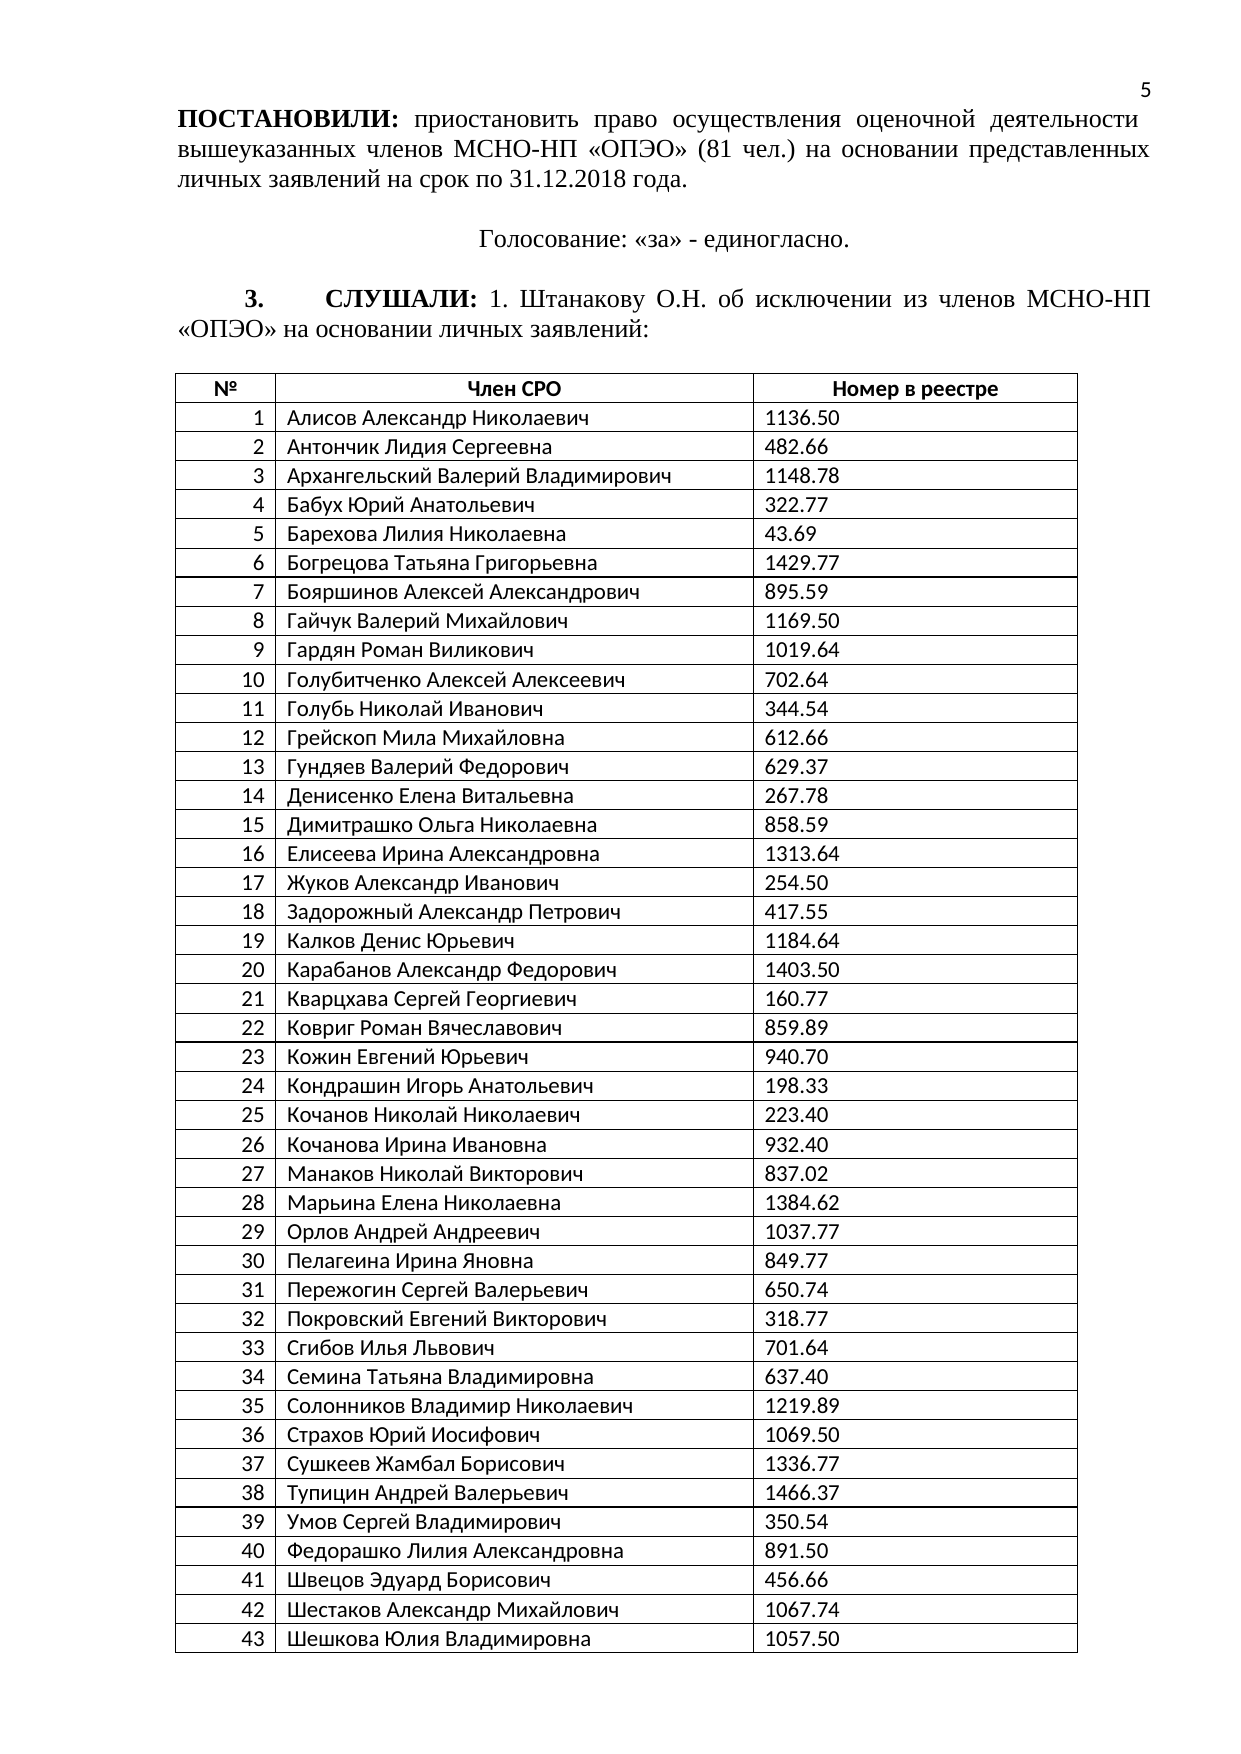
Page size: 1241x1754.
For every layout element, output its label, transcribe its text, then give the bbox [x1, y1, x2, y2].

table_cell 13 [176, 752, 275, 780]
table_cell 940.70 [754, 1043, 1077, 1071]
table_cell 17 [176, 868, 275, 896]
table_cell Грейскоп Мила Михайловна [276, 723, 753, 751]
table_cell Солонников Владимир Николаевич [276, 1391, 753, 1419]
table_cell Гайчук Валерий Михайлович [276, 607, 753, 634]
table_cell Орлов Андрей Андреевич [276, 1217, 753, 1245]
table_cell 1429.77 [754, 549, 1077, 576]
table_cell 32 [176, 1304, 275, 1332]
table_cell 12 [176, 723, 275, 751]
table_cell 702.64 [754, 665, 1077, 693]
table_cell Семина Татьяна Владимировна [276, 1362, 753, 1390]
table_cell Кварцхава Сергей Георгиевич [276, 984, 753, 1012]
table_cell 1169.50 [754, 607, 1077, 634]
table_cell Алисов Александр Николаевич [276, 403, 753, 431]
table_cell 15 [176, 810, 275, 838]
table_cell 3 [176, 461, 275, 489]
table_cell Бабух Юрий Анатольевич [276, 490, 753, 518]
table_cell Пережогин Сергей Валерьевич [276, 1275, 753, 1303]
table_cell 21 [176, 984, 275, 1012]
table_cell 23 [176, 1043, 275, 1071]
table_cell 254.50 [754, 868, 1077, 896]
table_cell 701.64 [754, 1333, 1077, 1361]
table_cell 267.78 [754, 781, 1077, 809]
table_cell 1466.37 [754, 1479, 1077, 1506]
table_cell Кожин Евгений Юрьевич [276, 1043, 753, 1071]
table_cell 344.54 [754, 694, 1077, 722]
table_cell Архангельский Валерий Владимирович [276, 461, 753, 489]
table_cell 5 [176, 519, 275, 547]
table_cell Кондрашин Игорь Анатольевич [276, 1072, 753, 1099]
table_cell 4 [176, 490, 275, 518]
table_cell 39 [176, 1508, 275, 1536]
table_cell Страхов Юрий Иосифович [276, 1420, 753, 1448]
table_cell 1184.64 [754, 926, 1077, 954]
table_cell 29 [176, 1217, 275, 1245]
table_cell 1067.74 [754, 1595, 1077, 1623]
table_cell 1313.64 [754, 839, 1077, 867]
table_cell 43.69 [754, 519, 1077, 547]
table_cell 43 [176, 1624, 275, 1652]
table_cell Жуков Александр Иванович [276, 868, 753, 896]
table_cell 31 [176, 1275, 275, 1303]
table_cell 42 [176, 1595, 275, 1623]
table_cell Сгибов Илья Львович [276, 1333, 753, 1361]
table_cell 612.66 [754, 723, 1077, 751]
table_header № [176, 374, 275, 402]
table_cell Ковриг Роман Вячеславович [276, 1014, 753, 1041]
table_cell 160.77 [754, 984, 1077, 1012]
table_cell 9 [176, 636, 275, 664]
table_cell 1019.64 [754, 636, 1077, 664]
table_cell Елисеева Ирина Александровна [276, 839, 753, 867]
table_cell Швецов Эдуард Борисович [276, 1566, 753, 1594]
table_cell 1057.50 [754, 1624, 1077, 1652]
table_cell 859.89 [754, 1014, 1077, 1041]
table_cell 1384.62 [754, 1188, 1077, 1216]
table_cell Гундяев Валерий Федорович [276, 752, 753, 780]
table_cell Манаков Николай Викторович [276, 1159, 753, 1187]
table_cell 30 [176, 1246, 275, 1274]
table_cell 38 [176, 1479, 275, 1506]
table_cell 28 [176, 1188, 275, 1216]
table_cell 16 [176, 839, 275, 867]
table_cell 350.54 [754, 1508, 1077, 1536]
table_cell 25 [176, 1101, 275, 1129]
table_cell 2 [176, 432, 275, 460]
table_cell 1336.77 [754, 1449, 1077, 1477]
table_cell 27 [176, 1159, 275, 1187]
table_cell 14 [176, 781, 275, 809]
table_cell Шестаков Александр Михайлович [276, 1595, 753, 1623]
table_cell 1403.50 [754, 955, 1077, 983]
table_cell Умов Сергей Владимирович [276, 1508, 753, 1536]
table_cell Голубь Николай Иванович [276, 694, 753, 722]
table_cell Кочанов Николай Николаевич [276, 1101, 753, 1129]
table_cell Бояршинов Алексей Александрович [276, 578, 753, 606]
table_cell 637.40 [754, 1362, 1077, 1390]
table_cell 849.77 [754, 1246, 1077, 1274]
table_cell 36 [176, 1420, 275, 1448]
table_cell 6 [176, 549, 275, 576]
table_cell Марьина Елена Николаевна [276, 1188, 753, 1216]
table_cell 895.59 [754, 578, 1077, 606]
table_cell 629.37 [754, 752, 1077, 780]
table_cell 11 [176, 694, 275, 722]
table_cell 1136.50 [754, 403, 1077, 431]
table_cell 41 [176, 1566, 275, 1594]
table_cell 858.59 [754, 810, 1077, 838]
table_cell 24 [176, 1072, 275, 1099]
table_cell 1219.89 [754, 1391, 1077, 1419]
table_cell Сушкеев Жамбал Борисович [276, 1449, 753, 1477]
table_cell 1069.50 [754, 1420, 1077, 1448]
table_cell 650.74 [754, 1275, 1077, 1303]
table_cell 1148.78 [754, 461, 1077, 489]
table_cell 456.66 [754, 1566, 1077, 1594]
table_cell Голубитченко Алексей Алексеевич [276, 665, 753, 693]
table_cell 482.66 [754, 432, 1077, 460]
table_cell 37 [176, 1449, 275, 1477]
table_cell 22 [176, 1014, 275, 1041]
table_cell Пелагеина Ирина Яновна [276, 1246, 753, 1274]
table_cell Калков Денис Юрьевич [276, 926, 753, 954]
table_cell 7 [176, 578, 275, 606]
table_cell 35 [176, 1391, 275, 1419]
table_cell Тупицин Андрей Валерьевич [276, 1479, 753, 1506]
table_cell Покровский Евгений Викторович [276, 1304, 753, 1332]
list ПОСТАНОВИЛИ: приостановить право осуществления оценочной деятельности вышеуказанных членов МСНО-НП «ОПЭО» (81 чел.) на основании представленных личных заявлений на срок по 31.12.2018 года. [177, 103, 1152, 193]
table_cell 1 [176, 403, 275, 431]
table_cell 891.50 [754, 1537, 1077, 1564]
list Голосование: «за» - единогласно. [177, 223, 1152, 253]
table_cell 40 [176, 1537, 275, 1564]
table_cell Задорожный Александр Петрович [276, 897, 753, 925]
table_cell 34 [176, 1362, 275, 1390]
table_cell Федорашко Лилия Александровна [276, 1537, 753, 1564]
table_cell 417.55 [754, 897, 1077, 925]
table_cell Димитрашко Ольга Николаевна [276, 810, 753, 838]
table_cell 198.33 [754, 1072, 1077, 1099]
table_cell 322.77 [754, 490, 1077, 518]
table_cell Богрецова Татьяна Григорьевна [276, 549, 753, 576]
table_cell 223.40 [754, 1101, 1077, 1129]
table_cell 33 [176, 1333, 275, 1361]
table_cell Кочанова Ирина Ивановна [276, 1130, 753, 1158]
table_cell 837.02 [754, 1159, 1077, 1187]
table_cell 318.77 [754, 1304, 1077, 1332]
table_cell Гардян Роман Виликович [276, 636, 753, 664]
table_cell 26 [176, 1130, 275, 1158]
list СЛУШАЛИ: 1. Штанакову О.Н. об исключении из членов МСНО-НП «ОПЭО» на основании личных заявлений: [177, 283, 1152, 343]
table_cell Барехова Лилия Николаевна [276, 519, 753, 547]
table_header Член СРО [276, 374, 753, 402]
table_cell 8 [176, 607, 275, 634]
table_cell 10 [176, 665, 275, 693]
table_cell Антончик Лидия Сергеевна [276, 432, 753, 460]
table_cell 932.40 [754, 1130, 1077, 1158]
table_cell 19 [176, 926, 275, 954]
table_header Номер в реестре [754, 374, 1077, 402]
table_cell Денисенко Елена Витальевна [276, 781, 753, 809]
table_cell 18 [176, 897, 275, 925]
table_cell Шешкова Юлия Владимировна [276, 1624, 753, 1652]
table_cell 20 [176, 955, 275, 983]
table_cell 1037.77 [754, 1217, 1077, 1245]
table_cell Карабанов Александр Федорович [276, 955, 753, 983]
